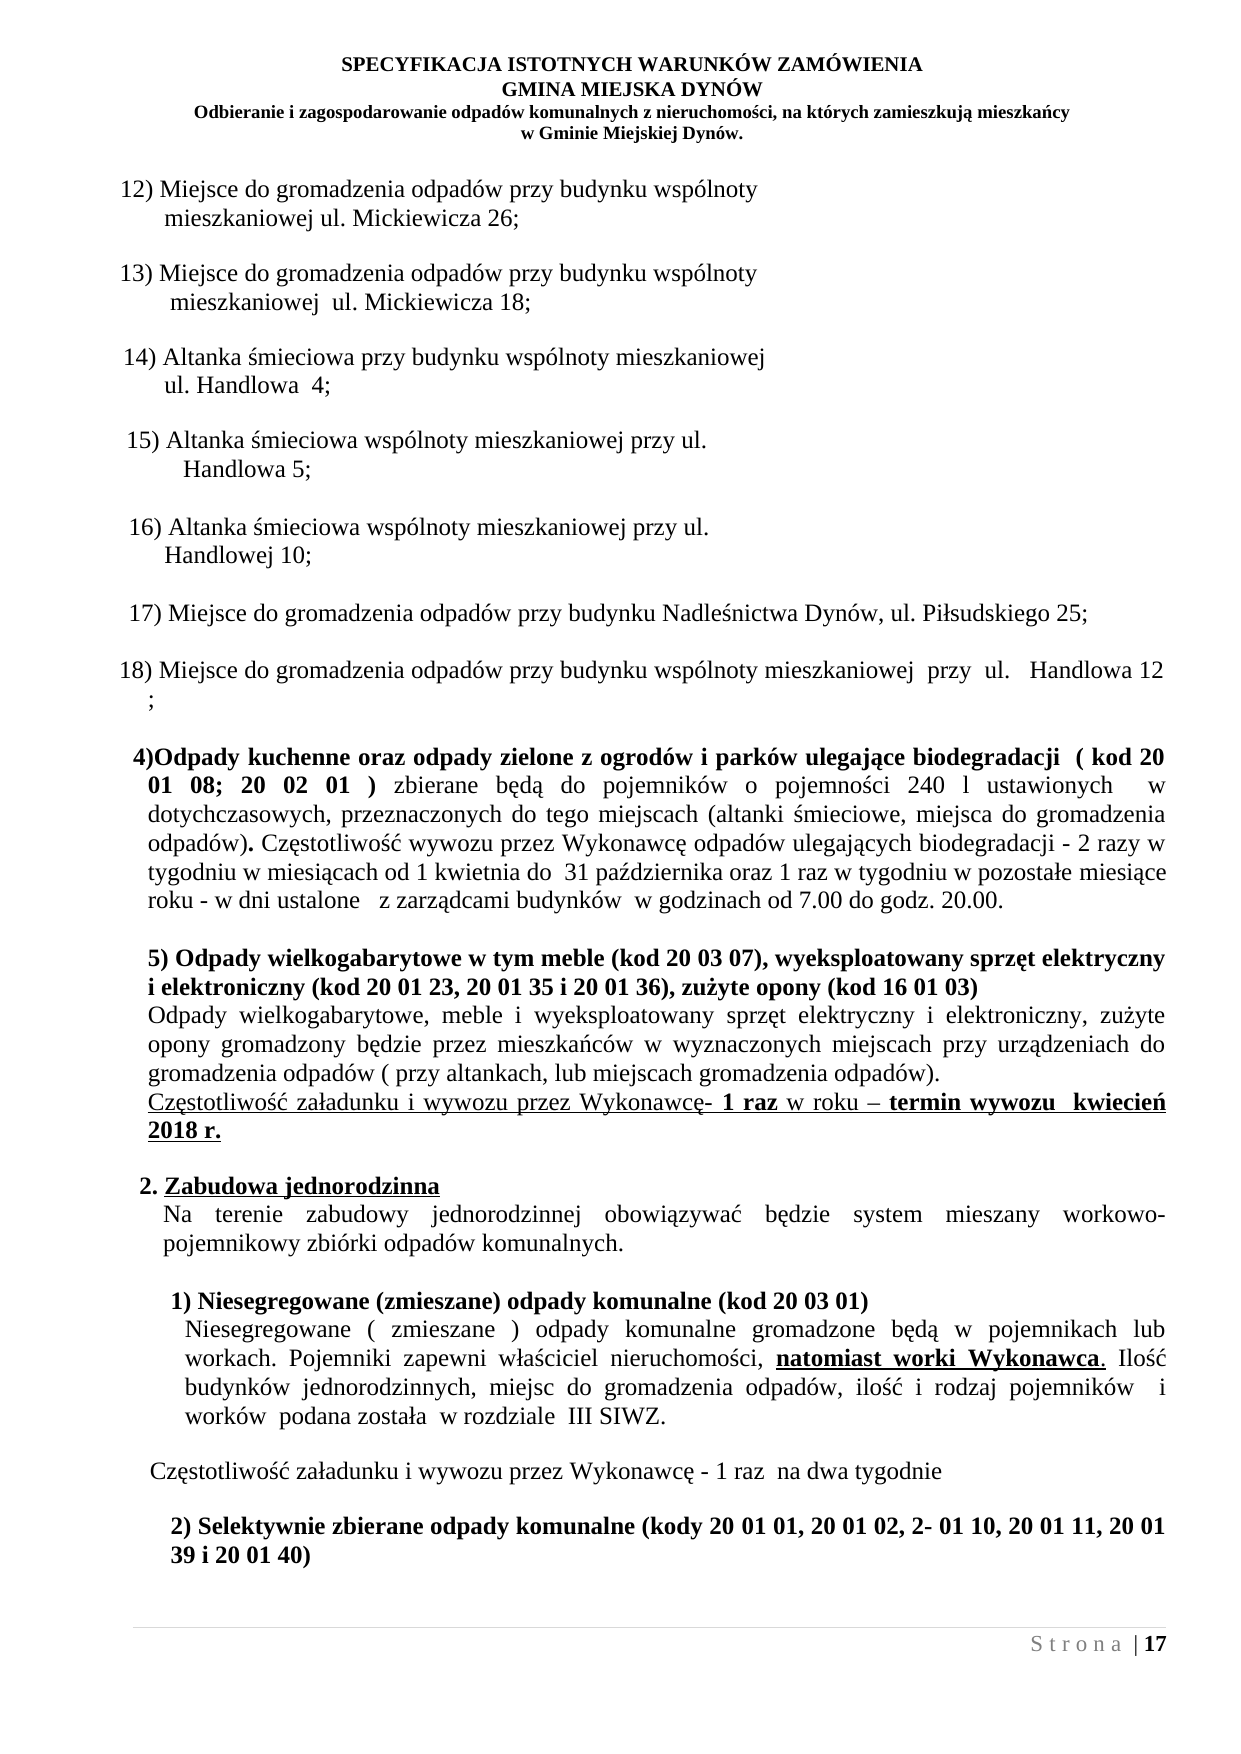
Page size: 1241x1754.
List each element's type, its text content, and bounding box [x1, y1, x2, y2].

list 1) Niesegregowane (zmieszane) odpady komunalne (kod 20 03 01) [170, 1286, 1166, 1314]
text 16) Altanka śmieciowa wspólnoty mieszkaniowej przy ul. [103, 512, 1166, 541]
text mieszkaniowej ul. Mickiewicza 26; [133, 203, 1166, 232]
text Handlowej 10; [133, 541, 1166, 569]
text 4)Odpady kuchenne oraz odpady zielone z ogrodów i parków ulegające biodegradacji ( kod 20 01 08; 20 02 01 ) zbierane będą do pojemników o pojemności 240 l ustawionych w dotychczasowych, przeznaczonych do tego miejscach (altanki śmieciowe, miejsca do gromadzenia odpadów). Częstotliwość wywozu przez Wykonawcę odpadów ulegających biodegradacji - 2 razy w tygodniu w miesiącach od 1 kwietnia do 31 października oraz 1 raz w tygodniu w pozostałe miesiące roku - w dni ustalone z zarządcami budynków w godzinach od 7.00 do godz. 20.00. [133, 742, 1166, 914]
text 5) Odpady wielkogabarytowe w tym meble (kod 20 03 07), wyeksploatowany sprzęt elektryczny i elektroniczny (kod 20 01 23, 20 01 35 i 20 01 36), zużyte opony (kod 16 01 03) [148, 943, 1166, 1001]
text Handlowa 5; [133, 454, 1166, 483]
text Częstotliwość załadunku i wywozu przez Wykonawcę- 1 raz w roku – termin wywozu kwiecień 2018 r. [148, 1087, 1166, 1112]
list 2) Selektywnie zbierane odpady komunalne (kody 20 01 01, 20 01 02, 2- 01 10, 20 01 11, 20 01 39 i 20 01 40) [170, 1511, 1166, 1568]
text 14) Altanka śmieciowa przy budynku wspólnoty mieszkaniowej [88, 342, 1166, 371]
text mieszkaniowej ul. Mickiewicza 18; [88, 287, 1166, 315]
text 2. Zabudowa jednorodzinna [133, 1171, 1166, 1199]
text Odpady wielkogabarytowe, meble i wyeksploatowany sprzęt elektryczny i elektroniczny, zużyte opony gromadzony będzie przez mieszkańców w wyznaczonych miejscach przy urządzeniach do gromadzenia odpadów ( przy altankach, lub miejscach gromadzenia odpadów). [148, 1001, 1166, 1087]
text 17) Miejsce do gromadzenia odpadów przy budynku Nadleśnictwa Dynów, ul. Piłsudskiego 25; [103, 598, 1166, 627]
text Częstotliwość załadunku i wywozu przez Wykonawcę - 1 raz na dwa tygodnie [143, 1456, 1166, 1484]
text 12) Miejsce do gromadzenia odpadów przy budynku wspólnoty [88, 174, 1166, 203]
text 15) Altanka śmieciowa wspólnoty mieszkaniowej przy ul. [88, 426, 1166, 454]
text Częstotliwość załadunku i wywozu przez Wykonawcę- 1 raz w roku – termin wywozu kwiecień 2018 r. [148, 1113, 1166, 1144]
text 18) Miejsce do gromadzenia odpadów przy budynku wspólnoty mieszkaniowej przy ul. Handlowa 12 ; [74, 656, 1166, 713]
text ul. Handlowa 4; [133, 371, 1166, 399]
text Na terenie zabudowy jednorodzinnej obowiązywać będzie system mieszany workowo-pojemnikowy zbiórki odpadów komunalnych. [163, 1199, 1166, 1257]
text Niesegregowane ( zmieszane ) odpady komunalne gromadzone będą w pojemnikach lub workach. Pojemniki zapewni właściciel nieruchomości, natomiast worki Wykonawca. Ilość budynków jednorodzinnych, miejsc do gromadzenia odpadów, ilość i rodzaj pojemników i worków podana została w rozdziale III SIWZ. [184, 1314, 1166, 1429]
text 13) Miejsce do gromadzenia odpadów przy budynku wspólnoty [44, 258, 1166, 287]
